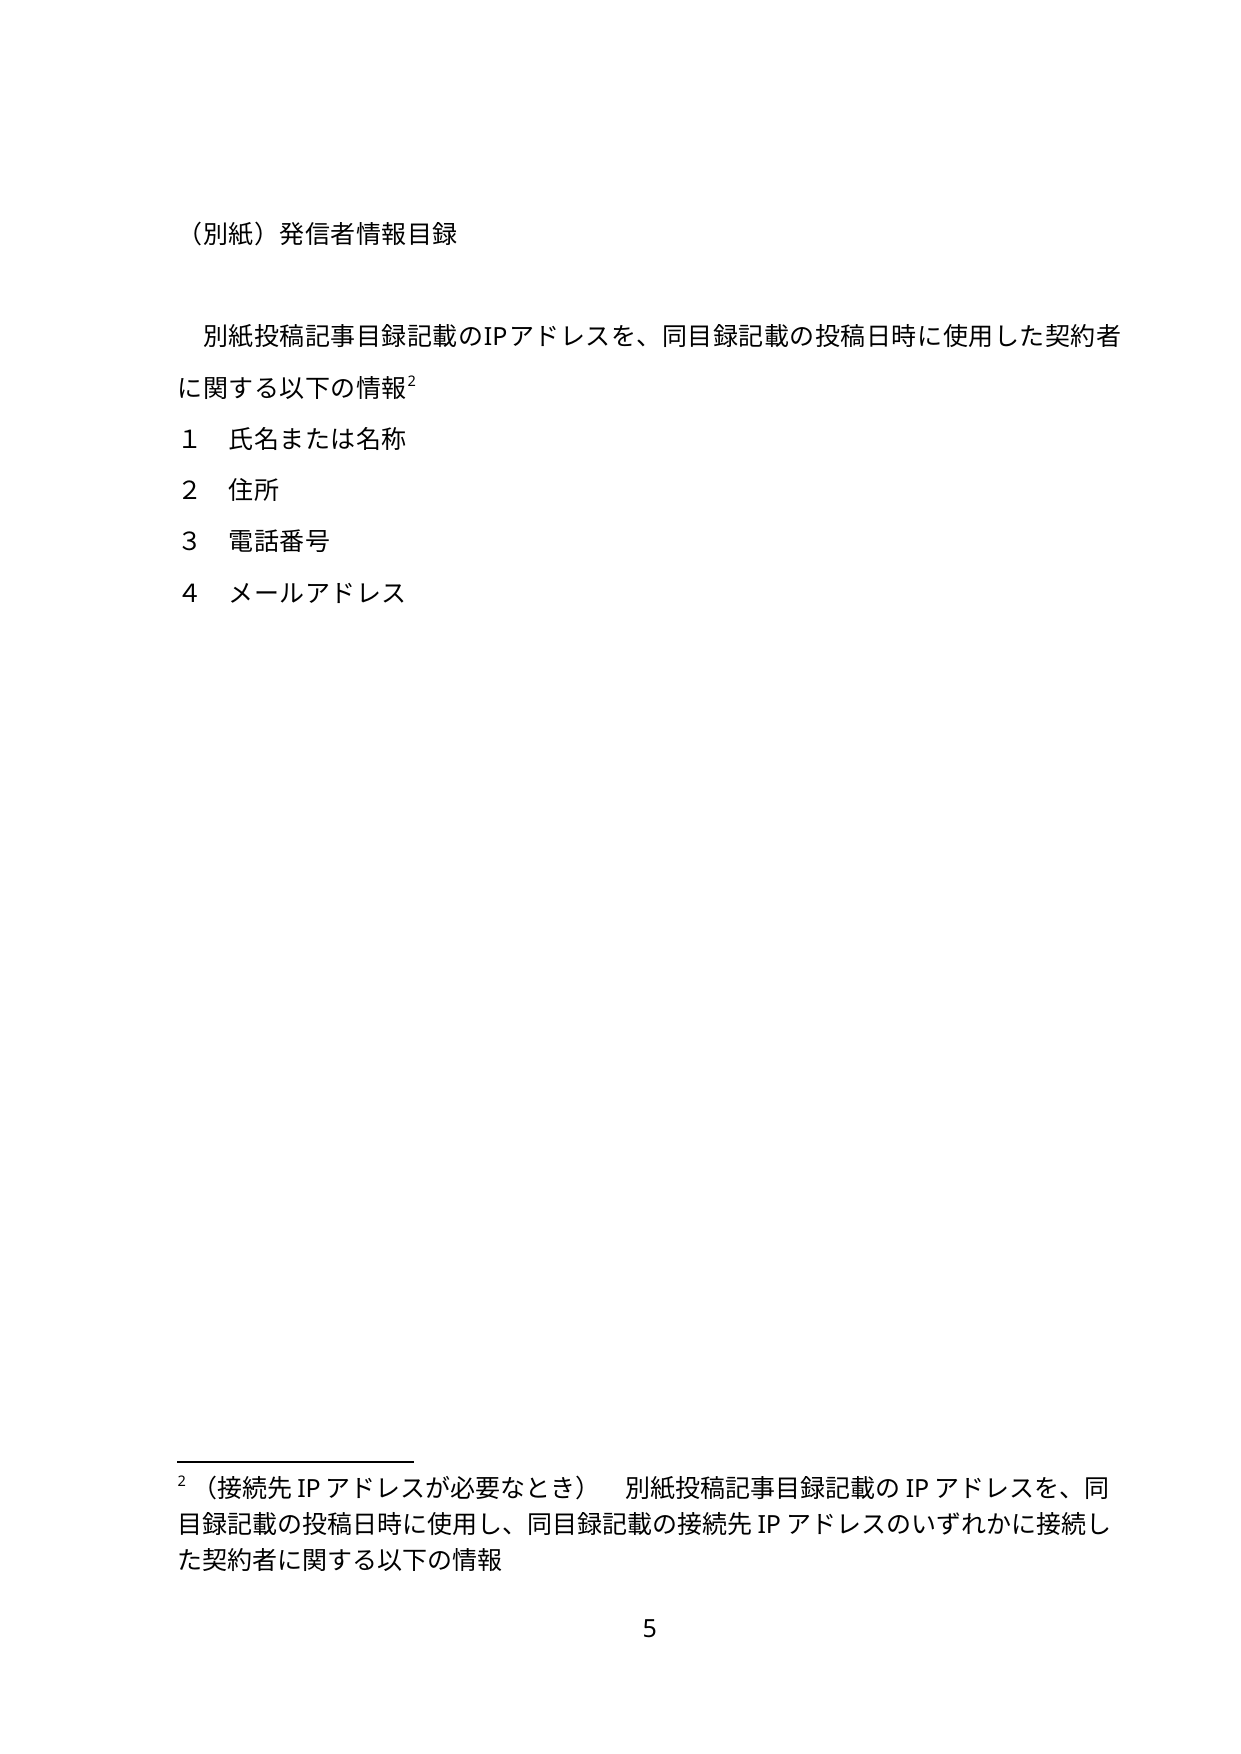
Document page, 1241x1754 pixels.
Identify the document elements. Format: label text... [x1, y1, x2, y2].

text １ 氏名または名称 [177, 412, 1122, 463]
text ３ 電話番号 [177, 514, 1122, 566]
text （別紙）発信者情報目録 [177, 207, 1122, 258]
text ４ メールアドレス [177, 566, 1122, 617]
text 別紙投稿記事目録記載のIPアドレスを、同目録記載の投稿日時に使用した契約者に関する以下の情報 [177, 309, 1122, 412]
text ２ 住所 [177, 463, 1122, 514]
